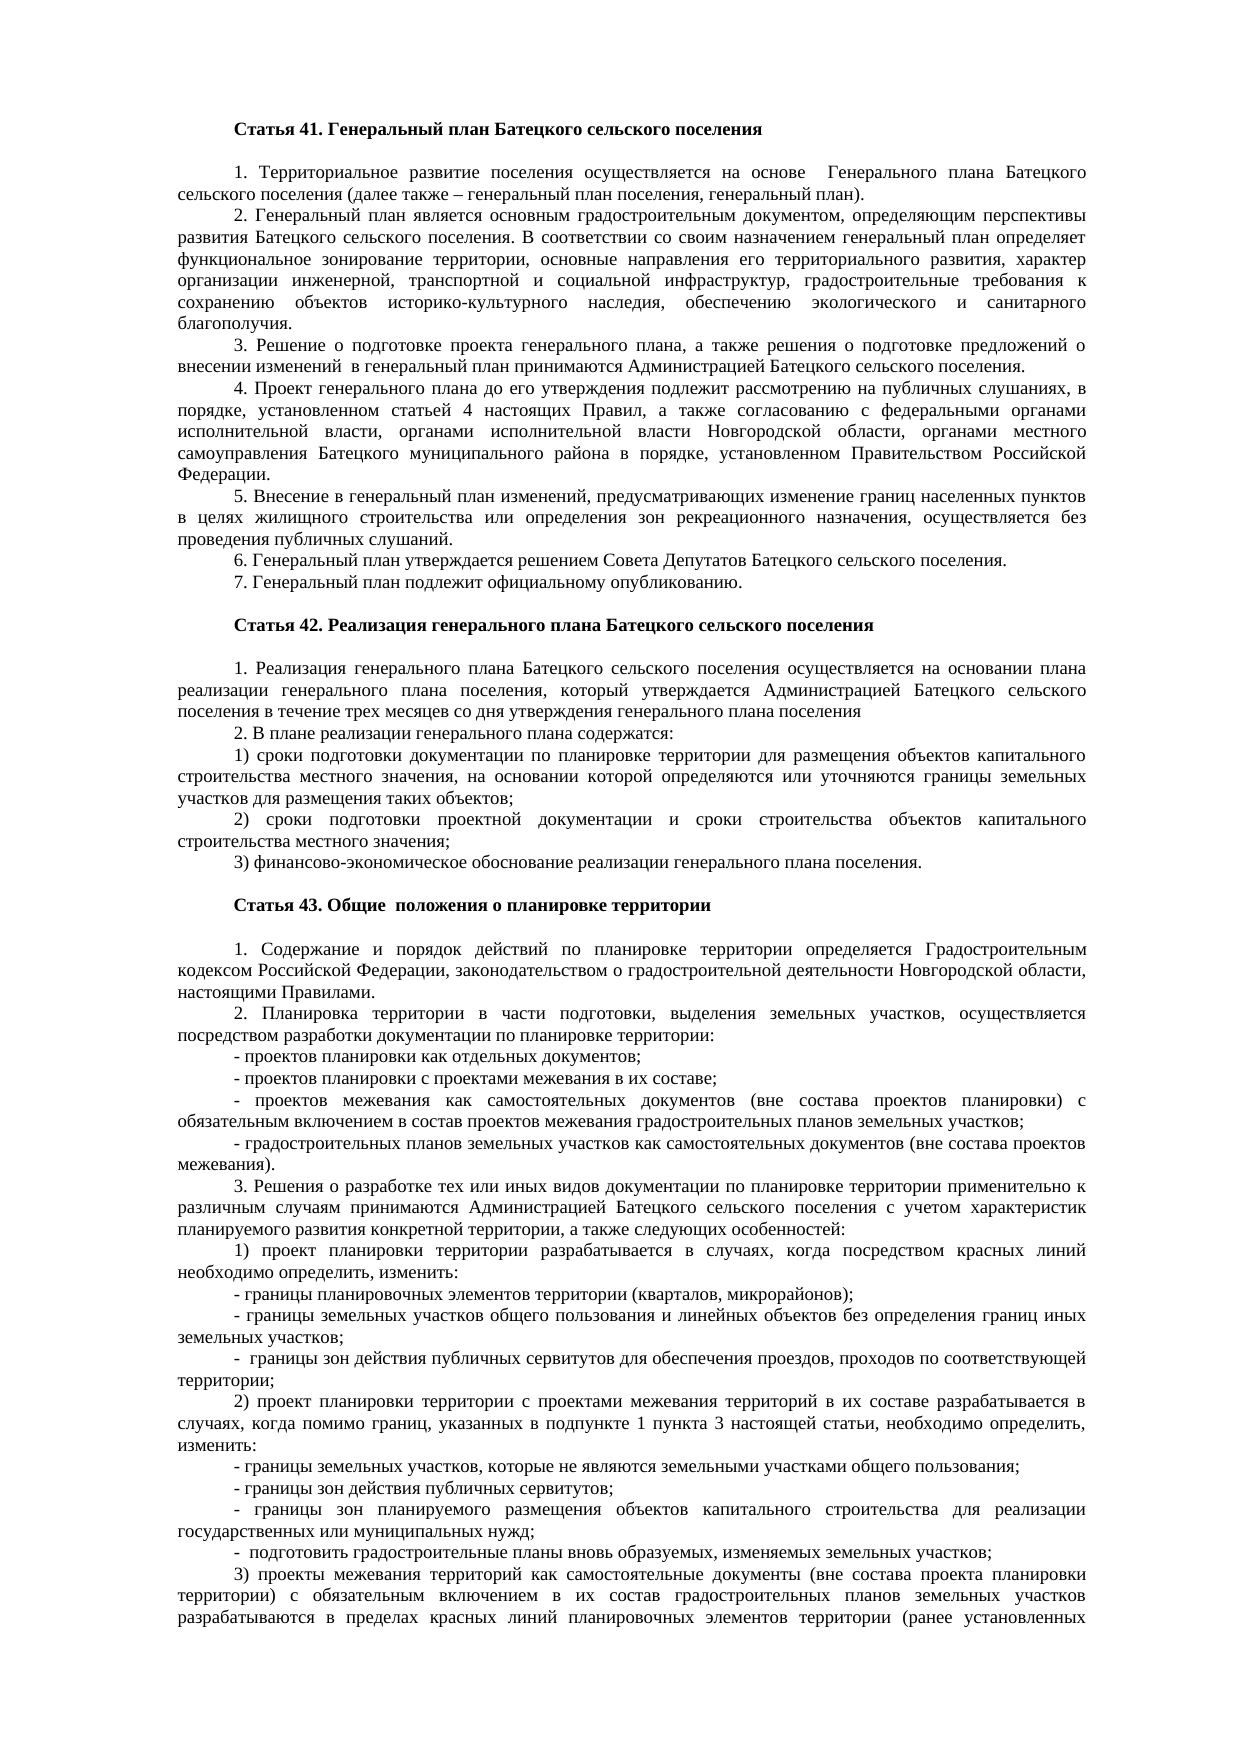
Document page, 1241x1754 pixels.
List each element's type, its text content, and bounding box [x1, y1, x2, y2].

subtitle - границы земельных участков общего пользования и линейных объектов без определения границ иных земельных участков; [177, 1304, 1087, 1347]
text 5. Внесение в генеральный план изменений, предусматривающих изменение границ населенных пунктов в целях жилищного строительства или определения зон рекреационного назначения, осуществляется без проведения публичных слушаний. [177, 485, 1087, 549]
subtitle - границы зон действия публичных сервитутов; [177, 1477, 1087, 1498]
subtitle - границы зон действия публичных сервитутов для обеспечения проездов, проходов по соответствующей территории; [177, 1347, 1087, 1390]
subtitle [177, 1563, 1087, 1627]
subtitle 2) проект планировки территории с проектами межевания территорий в их составе разрабатывается в случаях, когда помимо границ, указанных в подпункте 1 пункта 3 настоящей статьи, необходимо определить, изменить: [177, 1390, 1087, 1455]
subtitle 1) проект планировки территории разрабатывается в случаях, когда посредством красных линий необходимо определить, изменить: [177, 1239, 1087, 1282]
text 6. Генеральный план утверждается решением Совета Депутатов Батецкого сельского поселения. [177, 549, 1087, 571]
text 2. В плане реализации генерального плана содержатся: [177, 722, 1087, 743]
text 2. Генеральный план является основным градостроительным документом, определяющим перспективы развития Батецкого сельского поселения. В соответствии со своим назначением генеральный план определяет функциональное зонирование территории, основные направления его территориального развития, характер организации инженерной, транспортной и социальной инфраструктур, градостроительные требования к сохранению объектов историко-культурного наследия, обеспечению экологического и санитарного благополучия. [177, 204, 1087, 334]
text Статья 42. Реализация генерального плана Батецкого сельского поселения [177, 614, 1087, 636]
subtitle 1. Содержание и порядок действий по планировке территории определяется Градостроительным кодексом Российской Федерации, законодательством о градостроительной деятельности Новгородской области, настоящими Правилами. [177, 937, 1087, 1002]
text Статья 41. Генеральный план Батецкого сельского поселения [177, 118, 1087, 140]
subtitle - проектов планировки как отдельных документов; [177, 1045, 1087, 1067]
subtitle 3. Решения о разработке тех или иных видов документации по планировке территории применительно к различным случаям принимаются Администрацией Батецкого сельского поселения с учетом характеристик планируемого развития конкретной территории, а также следующих особенностей: [177, 1175, 1087, 1239]
text 1. Реализация генерального плана Батецкого сельского поселения осуществляется на основании плана реализации генерального плана поселения, который утверждается Администрацией Батецкого сельского поселения в течение трех месяцев со дня утверждения генерального плана поселения [177, 657, 1087, 722]
text 1. Территориальное развитие поселения осуществляется на основе Генерального плана Батецкого сельского поселения (далее также – генеральный план поселения, генеральный план). [177, 161, 1087, 204]
text 2) сроки подготовки проектной документации и сроки строительства объектов капитального строительства местного значения; [177, 808, 1087, 851]
subtitle 2. Планировка территории в части подготовки, выделения земельных участков, осуществляется посредством разработки документации по планировке территории: [177, 1002, 1087, 1045]
subtitle - проектов межевания как самостоятельных документов (вне состава проектов планировки) с обязательным включением в состав проектов межевания градостроительных планов земельных участков; [177, 1088, 1087, 1132]
subtitle - подготовить градостроительные планы вновь образуемых, изменяемых земельных участков; [177, 1541, 1087, 1563]
text 7. Генеральный план подлежит официальному опубликованию. [177, 571, 1087, 592]
subtitle - границы планировочных элементов территории (кварталов, микрорайонов); [177, 1282, 1087, 1304]
subtitle - градостроительных планов земельных участков как самостоятельных документов (вне состава проектов межевания). [177, 1132, 1087, 1175]
text 3. Решение о подготовке проекта генерального плана, а также решения о подготовке предложений о внесении изменений в генеральный план принимаются Администрацией Батецкого сельского поселения. [177, 334, 1087, 377]
subtitle - границы земельных участков, которые не являются земельными участками общего пользования; [177, 1455, 1087, 1477]
subtitle - границы зон планируемого размещения объектов капитального строительства для реализации государственных или муниципальных нужд; [177, 1498, 1087, 1541]
text 1) сроки подготовки документации по планировке территории для размещения объектов капитального строительства местного значения, на основании которой определяются или уточняются границы земельных участков для размещения таких объектов; [177, 743, 1087, 808]
text 3) финансово-экономическое обоснование реализации генерального плана поселения. [177, 851, 1087, 873]
subtitle - проектов планировки с проектами межевания в их составе; [177, 1067, 1087, 1088]
text 4. Проект генерального плана до его утверждения подлежит рассмотрению на публичных слушаниях, в порядке, установленном статьей 4 настоящих Правил, а также согласованию с федеральными органами исполнительной власти, органами исполнительной власти Новгородской области, органами местного самоуправления Батецкого муниципального района в порядке, установленном Правительством Российской Федерации. [177, 377, 1087, 485]
subtitle Статья 43. Общие положения о планировке территории [177, 894, 1087, 916]
